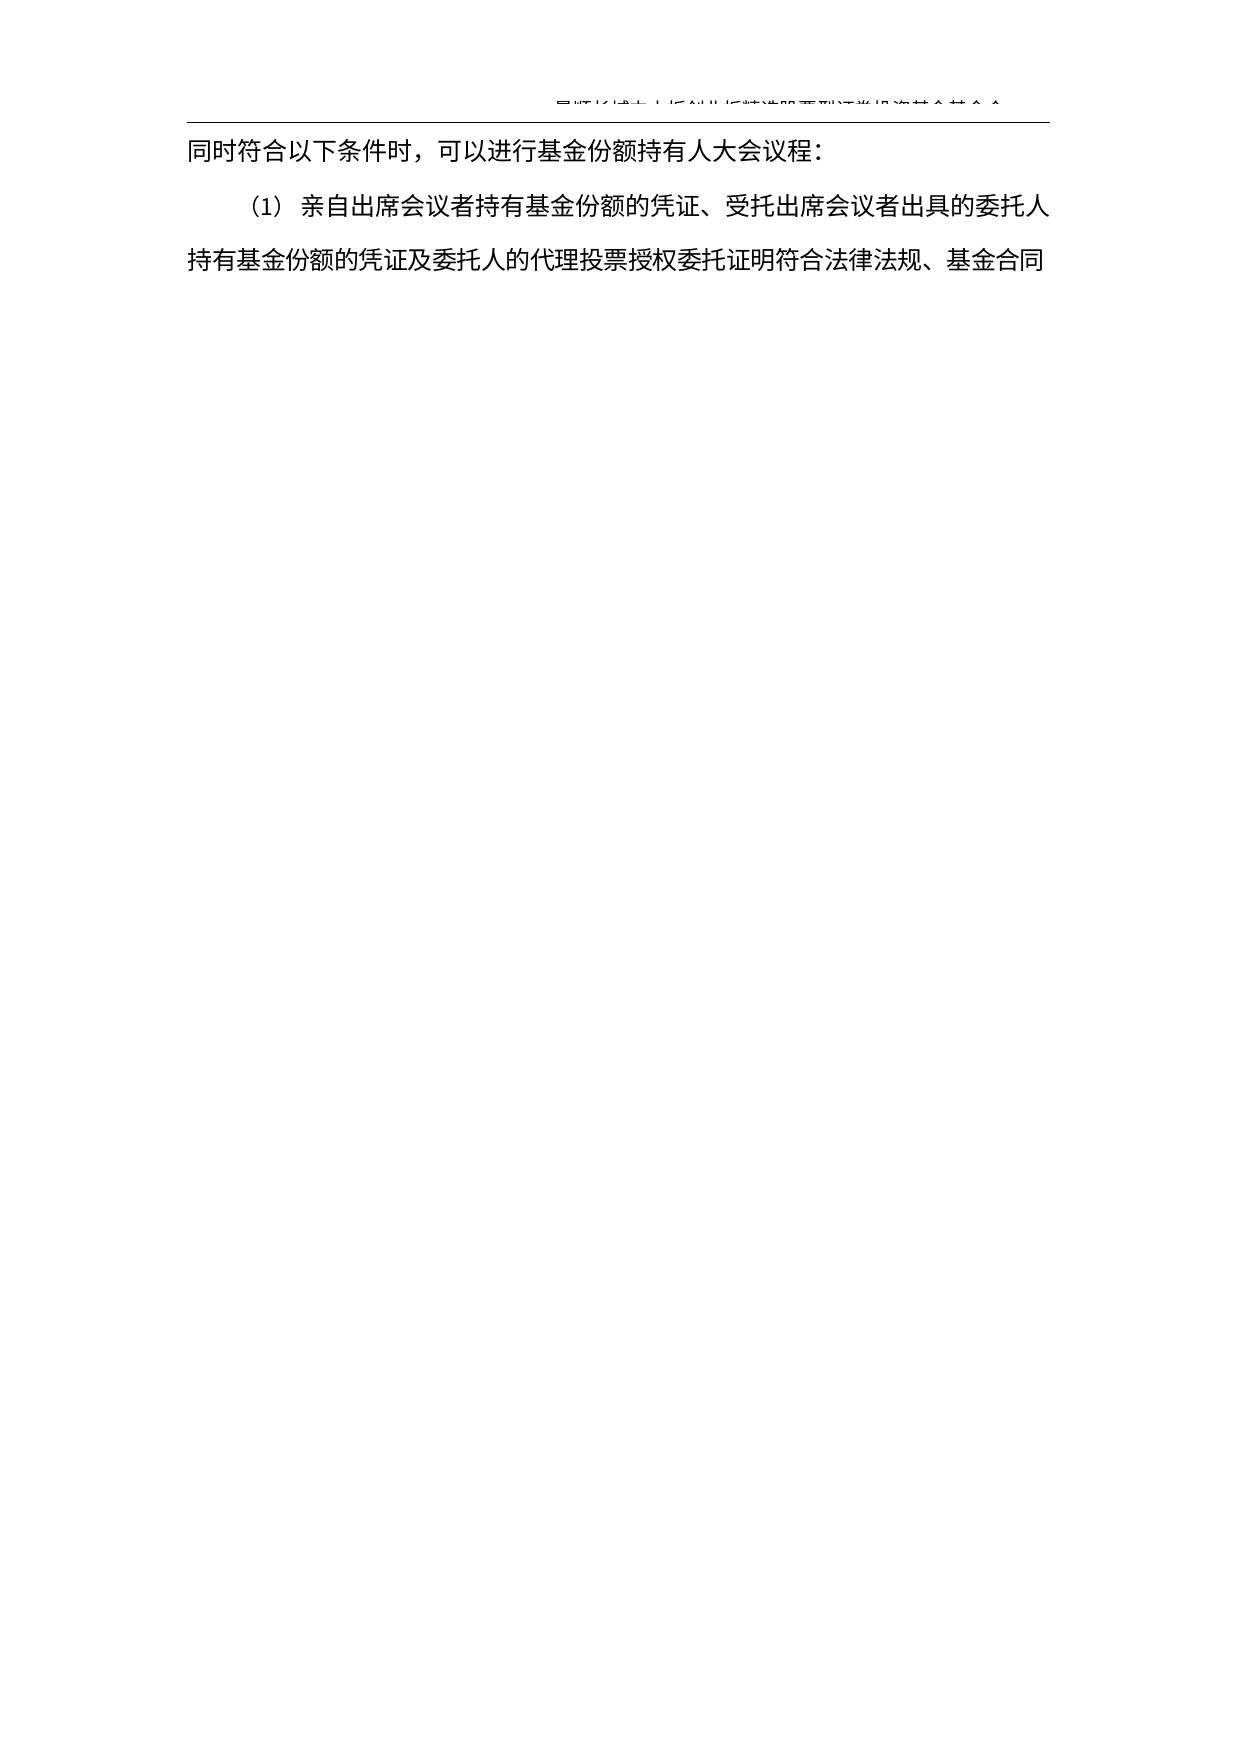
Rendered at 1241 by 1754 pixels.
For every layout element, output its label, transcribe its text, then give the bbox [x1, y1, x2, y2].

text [187, 131, 1053, 167]
list 亲自出席会议者持有基金份额的凭证、受托出席会议者出具的委托人持有基金份额的凭证及委托人的代理投票授权委托证明符合法律法规、基金合同 [187, 186, 1053, 277]
